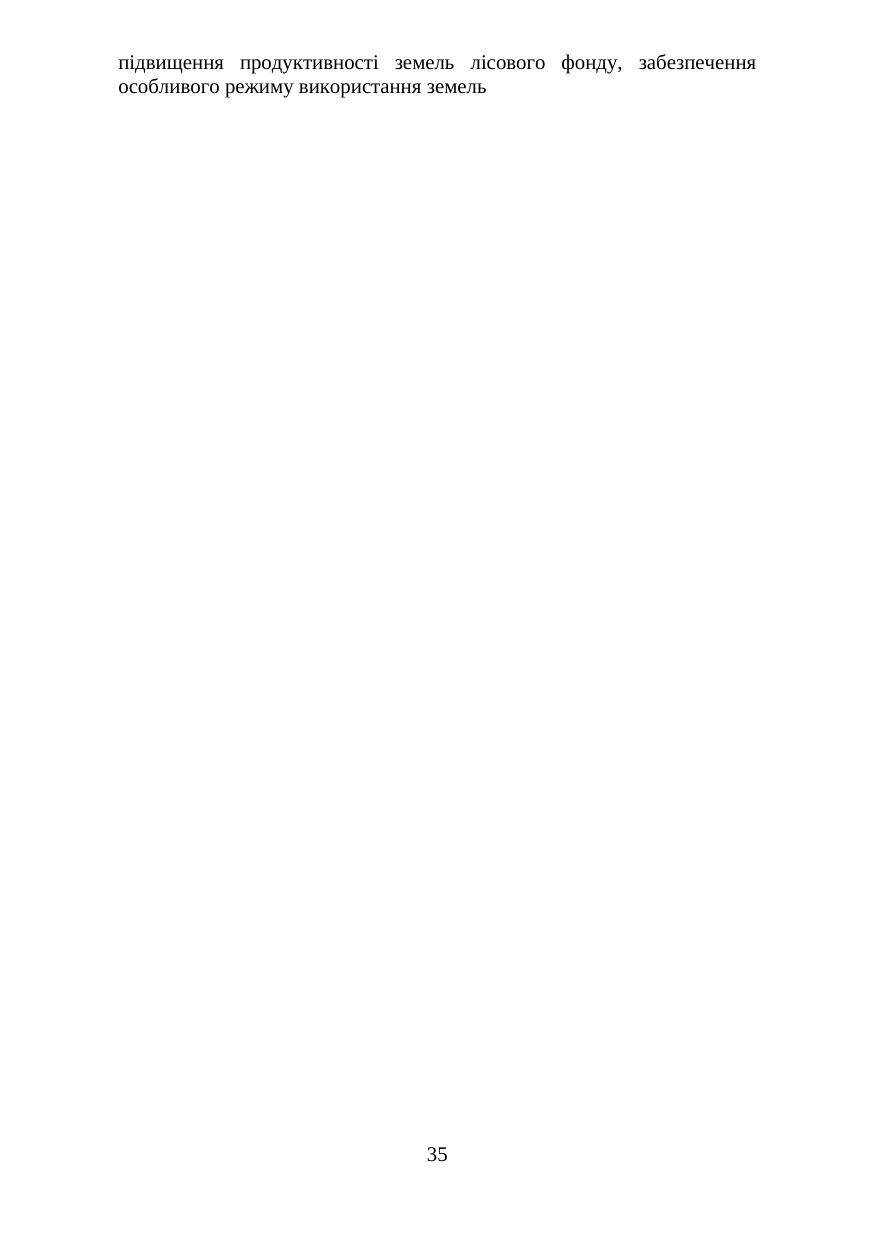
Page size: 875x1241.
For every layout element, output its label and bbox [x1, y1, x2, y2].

text [118, 50, 756, 98]
